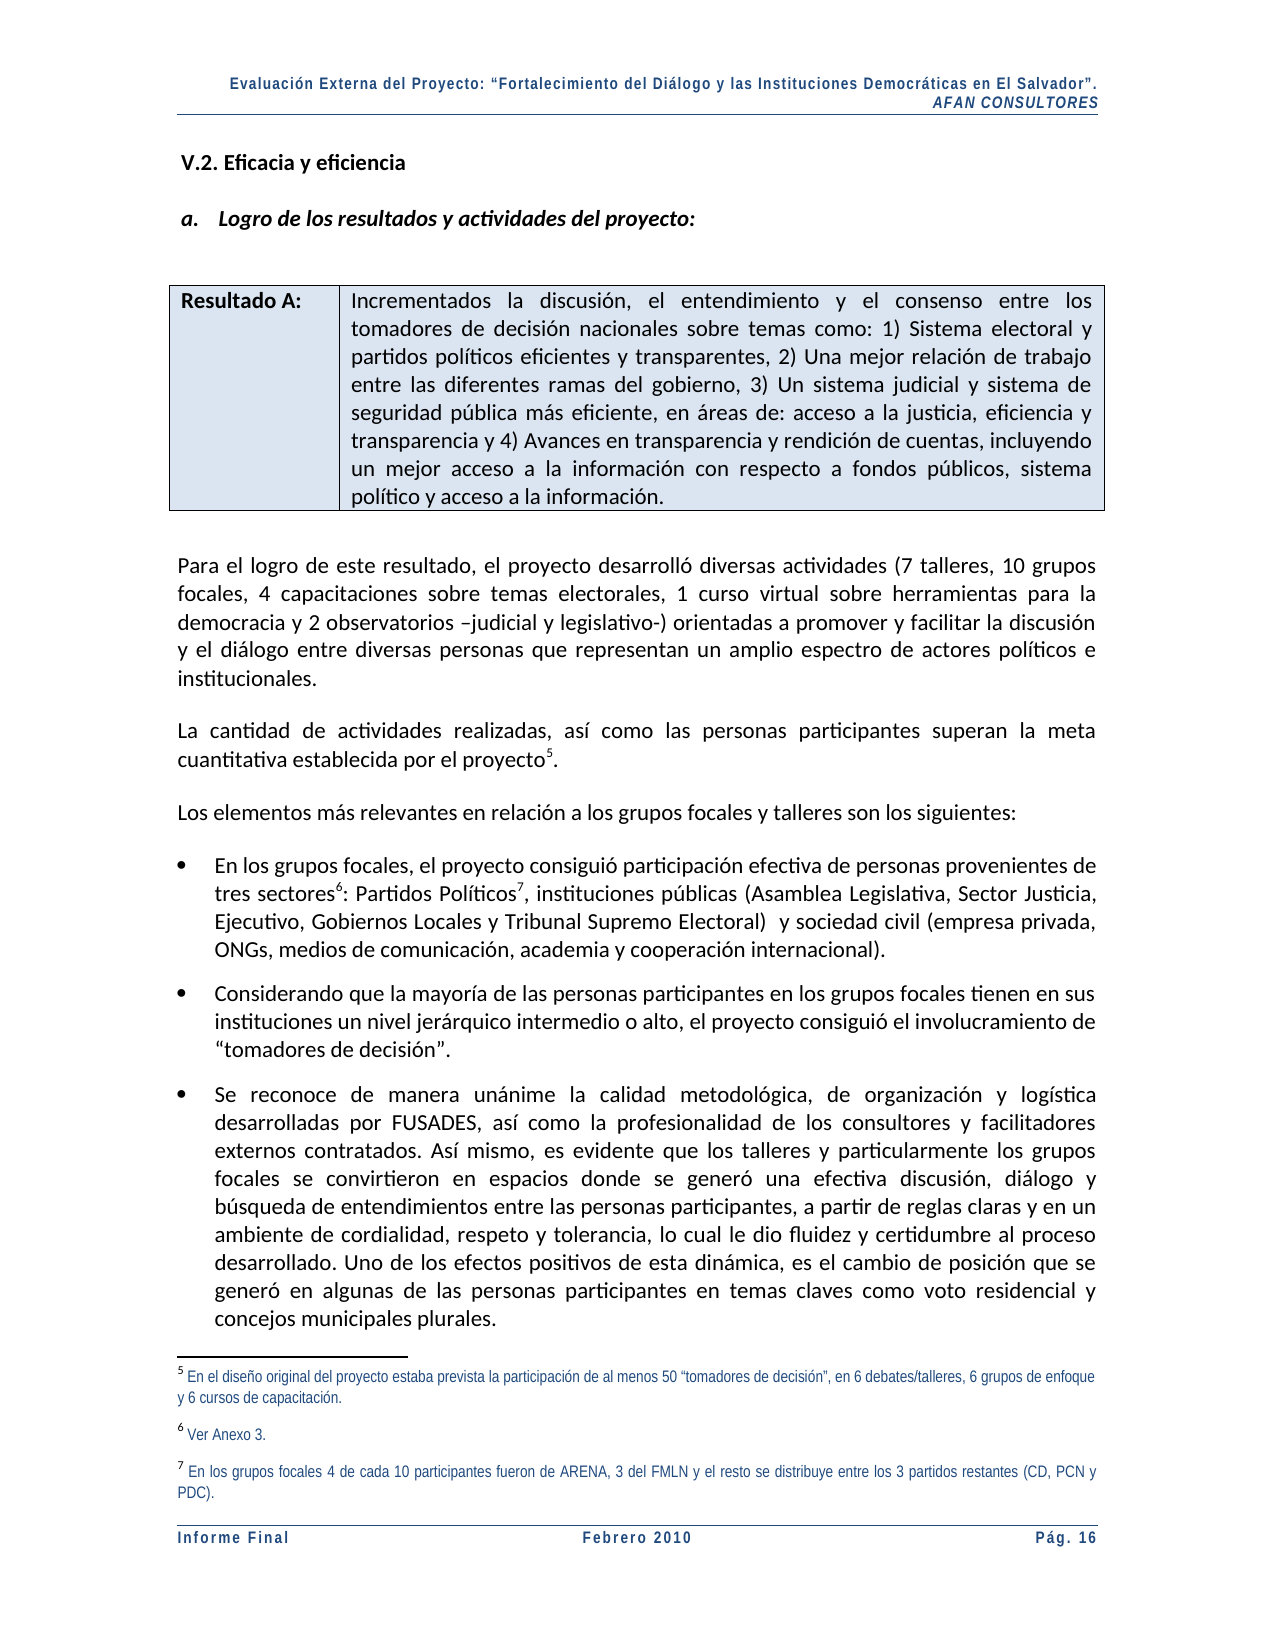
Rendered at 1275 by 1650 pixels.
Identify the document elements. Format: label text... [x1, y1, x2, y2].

table_header Incrementados la discusión, el entendimiento y el consenso entre los tomadores de decisión nacionales sobre temas como: 1) Sistema electoral y partidos políticos eficientes y transparentes, 2) Una mejor relación de trabajo entre las diferentes ramas del gobierno, 3) Un sistema judicial y sistema de seguridad pública más eficiente, en áreas de: acceso a la justicia, eficiencia y transparencia y 4) Avances en transparencia y rendición de cuentas, incluyendo un mejor acceso a la información con respecto a fondos públicos, sistema político y acceso a la información. [340, 286, 1104, 510]
list En los grupos focales, el proyecto consiguió participación efectiva de personas provenientes de tres sectores: Partidos Políticos, instituciones públicas (Asamblea Legislativa, Sector Justicia, Ejecutivo, Gobiernos Locales y Tribunal Supremo Electoral) y sociedad civil (empresa privada, ONGs, medios de comunicación, academia y cooperación internacional). [177, 851, 1098, 963]
list Logro de los resultados y actividades del proyecto: [181, 204, 1098, 232]
text Los elementos más relevantes en relación a los grupos focales y talleres son los siguientes: [177, 798, 1098, 826]
list Para el logro de este resultado, el proyecto desarrolló diversas actividades (7 talleres, 10 grupos focales, 4 capacitaciones sobre temas electorales, 1 curso virtual sobre herramientas para la democracia y 2 observatorios –judicial y legislativo-) orientadas a promover y facilitar la discusión y el diálogo entre diversas personas que representan un amplio espectro de actores políticos e institucionales. [177, 552, 1098, 692]
list Considerando que la mayoría de las personas participantes en los grupos focales tienen en sus instituciones un nivel jerárquico intermedio o alto, el proyecto consiguió el involucramiento de “tomadores de decisión”. [177, 979, 1098, 1063]
list Se reconoce de manera unánime la calidad metodológica, de organización y logística desarrolladas por FUSADES, así como la profesionalidad de los consultores y facilitadores externos contratados. Así mismo, es evidente que los talleres y particularmente los grupos focales se convirtieron en espacios donde se generó una efectiva discusión, diálogo y búsqueda de entendimientos entre las personas participantes, a partir de reglas claras y en un ambiente de cordialidad, respeto y tolerancia, lo cual le dio fluidez y certidumbre al proceso desarrollado. Uno de los efectos positivos de esta dinámica, es el cambio de posición que se generó en algunas de las personas participantes en temas claves como voto residencial y concejos municipales plurales. [177, 1080, 1098, 1332]
table_header Resultado A: [170, 286, 339, 510]
text La cantidad de actividades realizadas, así como las personas participantes superan la meta cuantitativa establecida por el proyecto. [177, 717, 1098, 773]
list Eficacia y eficiencia [181, 148, 1098, 176]
